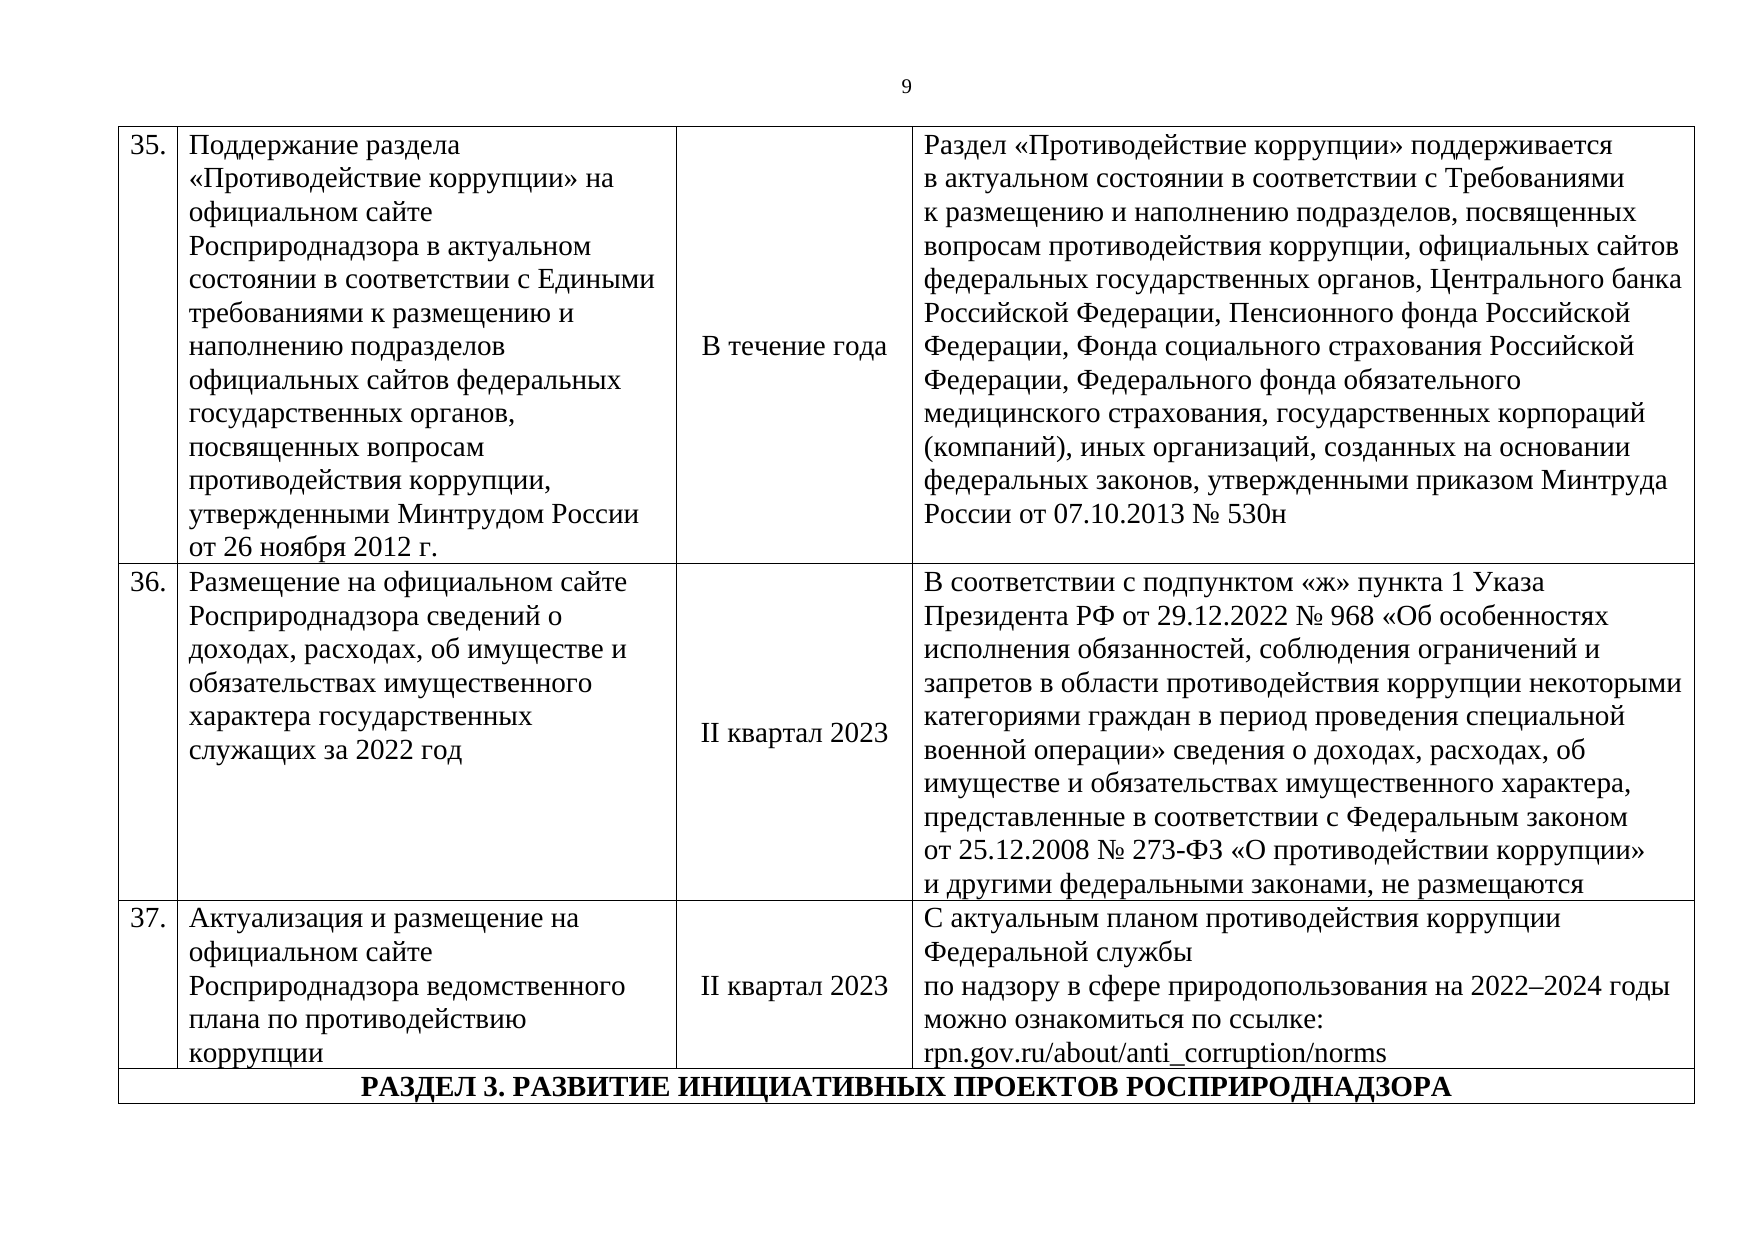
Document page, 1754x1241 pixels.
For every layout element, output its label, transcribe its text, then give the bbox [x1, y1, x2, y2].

table_cell [119, 564, 177, 899]
table_cell В течение года [677, 127, 912, 563]
table_cell РАЗДЕЛ 3. РАЗВИТИЕ ИНИЦИАТИВНЫХ ПРОЕКТОВ РОСПРИРОДНАДЗОРА [119, 1069, 1694, 1103]
table_cell Поддержание раздела «Противодействие коррупции» на официальном сайте Росприроднадзора в актуальном состоянии в соответствии с Едиными требованиями к размещению и наполнению подразделов официальных сайтов федеральных государственных органов, посвященных вопросам противодействия коррупции, утвержденными Минтрудом России от 26 ноября 2012 г. [178, 127, 676, 563]
table_cell В соответствии с подпунктом «ж» пункта 1 Указа Президента РФ от 29.12.2022 № 968 «Об особенностях исполнения обязанностей, соблюдения ограничений и запретов в области противодействия коррупции некоторыми категориями граждан в период проведения специальной военной операции» сведения о доходах, расходах, об имуществе и обязательствах имущественного характера, представленные в соответствии с Федеральным законом от 25.12.2008 № 273-ФЗ «О противодействии коррупции» и другими федеральными законами, не размещаются [913, 564, 1694, 899]
table_cell Раздел «Противодействие коррупции» поддерживается в актуальном состоянии в соответствии с Требованиями к размещению и наполнению подразделов, посвященных вопросам противодействия коррупции, официальных сайтов федеральных государственных органов, Центрального банка Российской Федерации, Пенсионного фонда Российской Федерации, Фонда социального страхования Российской Федерации, Федерального фонда обязательного медицинского страхования, государственных корпораций (компаний), иных организаций, созданных на основании федеральных законов, утвержденными приказом Минтруда России от 07.10.2013 № 530н [913, 127, 1694, 563]
table_cell [119, 127, 177, 563]
table_cell [119, 901, 177, 1068]
table_cell Размещение на официальном сайте Росприроднадзора сведений о доходах, расходах, об имуществе и обязательствах имущественного характера государственных служащих за 2022 год [178, 564, 676, 899]
table_cell С актуальным планом противодействия коррупции Федеральной службы по надзору в сфере природопользования на 2022–2024 годы можно ознакомиться по ссылке: rpn.gov.ru/about/anti_corruption/norms [913, 901, 1694, 1068]
table_cell II квартал 2023 [677, 564, 912, 899]
table_cell II квартал 2023 [677, 901, 912, 1068]
table_cell Актуализация и размещение на официальном сайте Росприроднадзора ведомственного плана по противодействию коррупции [178, 901, 676, 1068]
